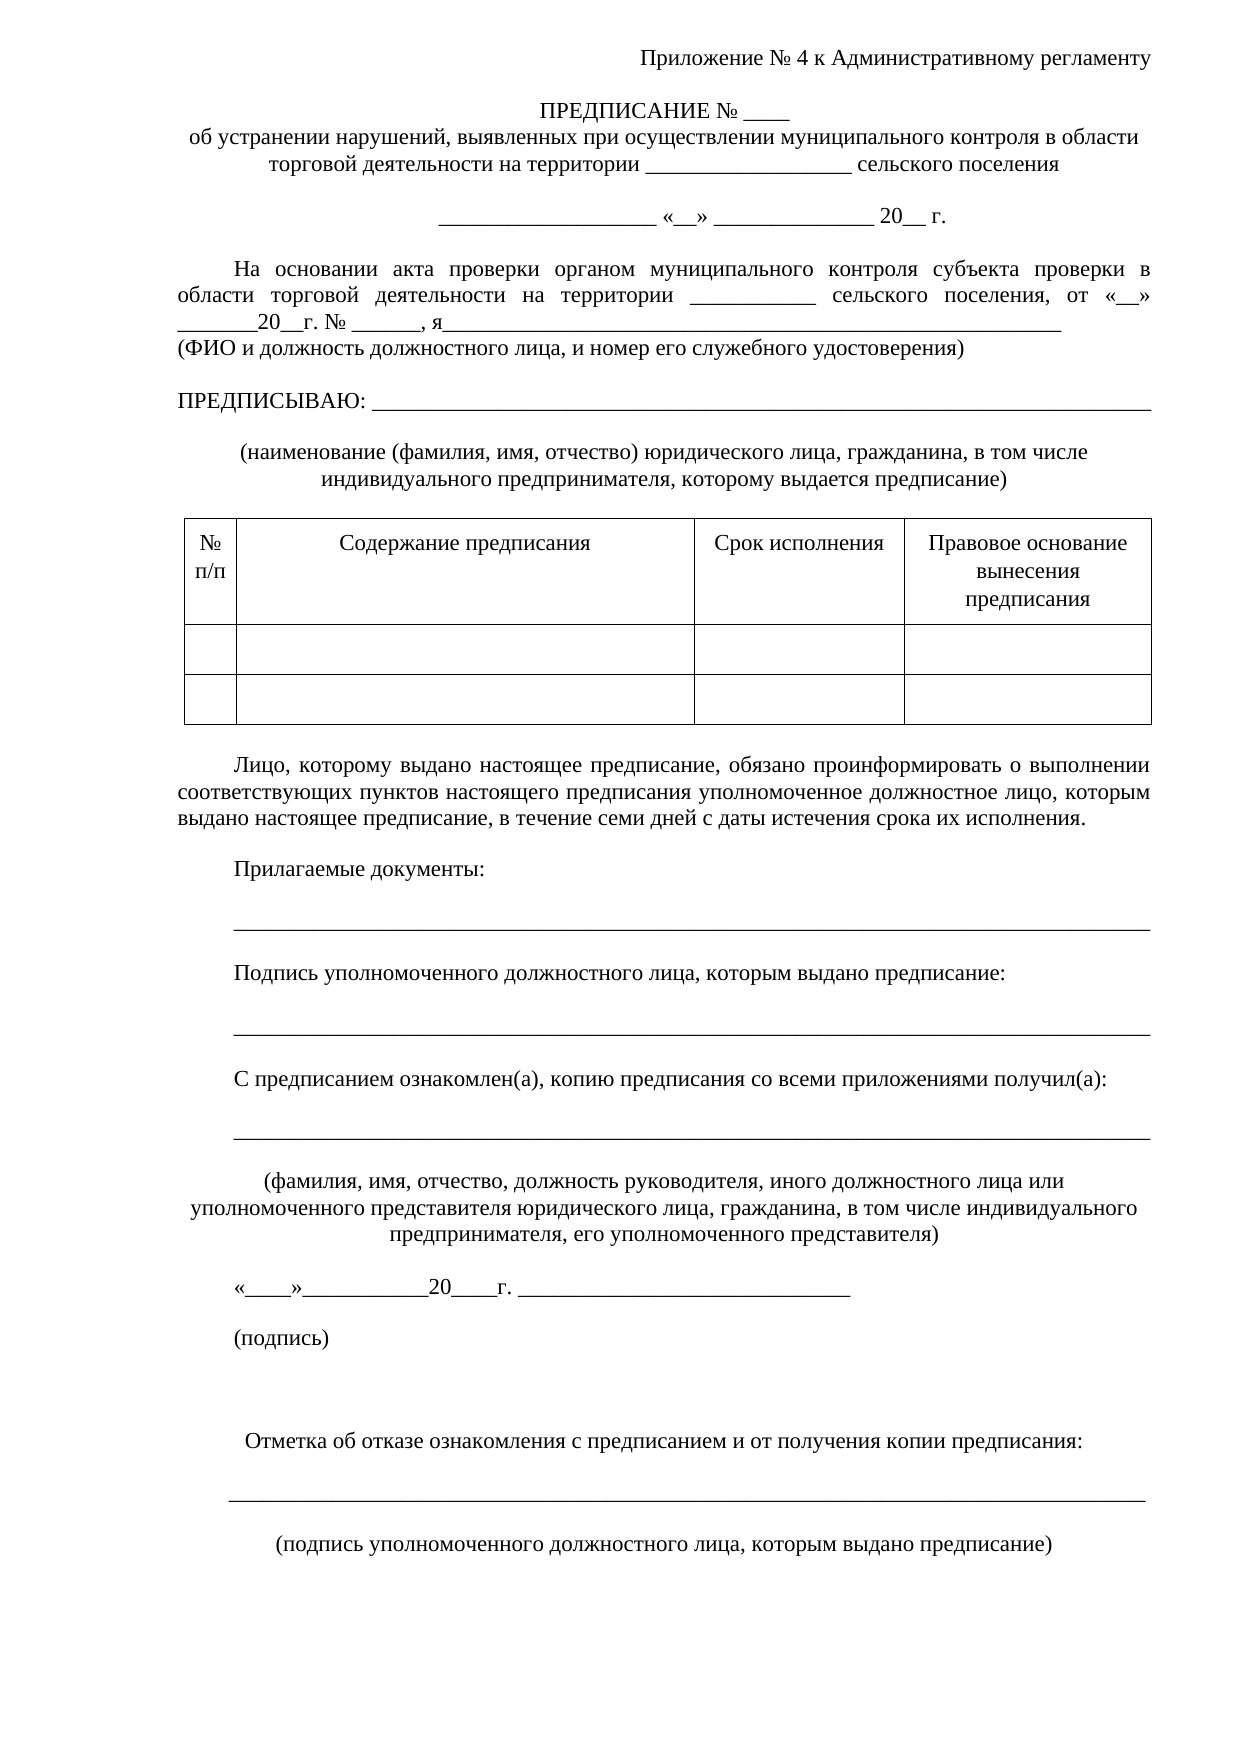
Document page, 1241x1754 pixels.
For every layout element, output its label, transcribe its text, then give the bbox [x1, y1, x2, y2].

text ПРЕДПИСЫВАЮ: ____________________________________________________________________ [177, 387, 1152, 413]
table_header Содержание предписания [237, 519, 694, 623]
text (фамилия, имя, отчество, должность руководителя, иного должностного лица или уполномоченного представителя юридического лица, гражданина, в том числе индивидуального предпринимателя, его уполномоченного представителя) [177, 1168, 1152, 1247]
table_cell [695, 625, 904, 674]
table_cell [905, 675, 1151, 724]
text (наименование (фамилия, имя, отчество) юридического лица, гражданина, в том числе индивидуального предпринимателя, которому выдается предписание) [177, 438, 1152, 491]
table_cell [185, 625, 236, 674]
text Отметка об отказе ознакомления с предписанием и от получения копии предписания: [177, 1427, 1152, 1453]
text «____»___________20____г. _____________________________ [177, 1273, 1152, 1299]
table_header № п/п [185, 519, 236, 623]
text ________________________________________________________________________________ [177, 907, 1152, 933]
text (подпись) [177, 1324, 1152, 1351]
text Лицо, которому выдано настоящее предписание, обязано проинформировать о выполнении соответствующих пунктов настоящего предписания уполномоченное должностное лицо, которым выдано настоящее предписание, в течение семи дней с даты истечения срока их исполнения. [177, 751, 1152, 830]
text Подпись уполномоченного должностного лица, которым выдано предписание: [177, 959, 1152, 986]
table_cell [237, 675, 694, 724]
table_cell [237, 625, 694, 674]
text На основании акта проверки органом муниципального контроля субъекта проверки в области торговой деятельности на территории ___________ сельского поселения, от «__» _______20__г. № ______, я______________________________________________________ [177, 255, 1152, 334]
text Приложение № 4 к Административному регламенту [177, 44, 1152, 71]
text ___________________ «__» ______________ 20__ г. [177, 202, 1152, 229]
text ПРЕДПИСАНИЕ № ____ [177, 97, 1152, 123]
text С предписанием ознакомлен(а), копию предписания со всеми приложениями получил(а): [177, 1065, 1152, 1091]
text ________________________________________________________________________________ [177, 1478, 1152, 1505]
text ________________________________________________________________________________ [177, 1012, 1152, 1038]
table_cell [905, 625, 1151, 674]
text (ФИО и должность должностного лица, и номер его служебного удостоверения) [177, 334, 1152, 361]
text (подпись уполномоченного должностного лица, которым выдано предписание) [177, 1530, 1152, 1556]
table_header Правовое основание вынесения предписания [905, 519, 1151, 623]
text Прилагаемые документы: [177, 855, 1152, 882]
table_cell [185, 675, 236, 724]
text ________________________________________________________________________________ [177, 1116, 1152, 1143]
table_header Срок исполнения [695, 519, 904, 623]
table_cell [695, 675, 904, 724]
text об устранении нарушений, выявленных при осуществлении муниципального контроля в области торговой деятельности на территории __________________ сельского поселения [177, 123, 1152, 176]
